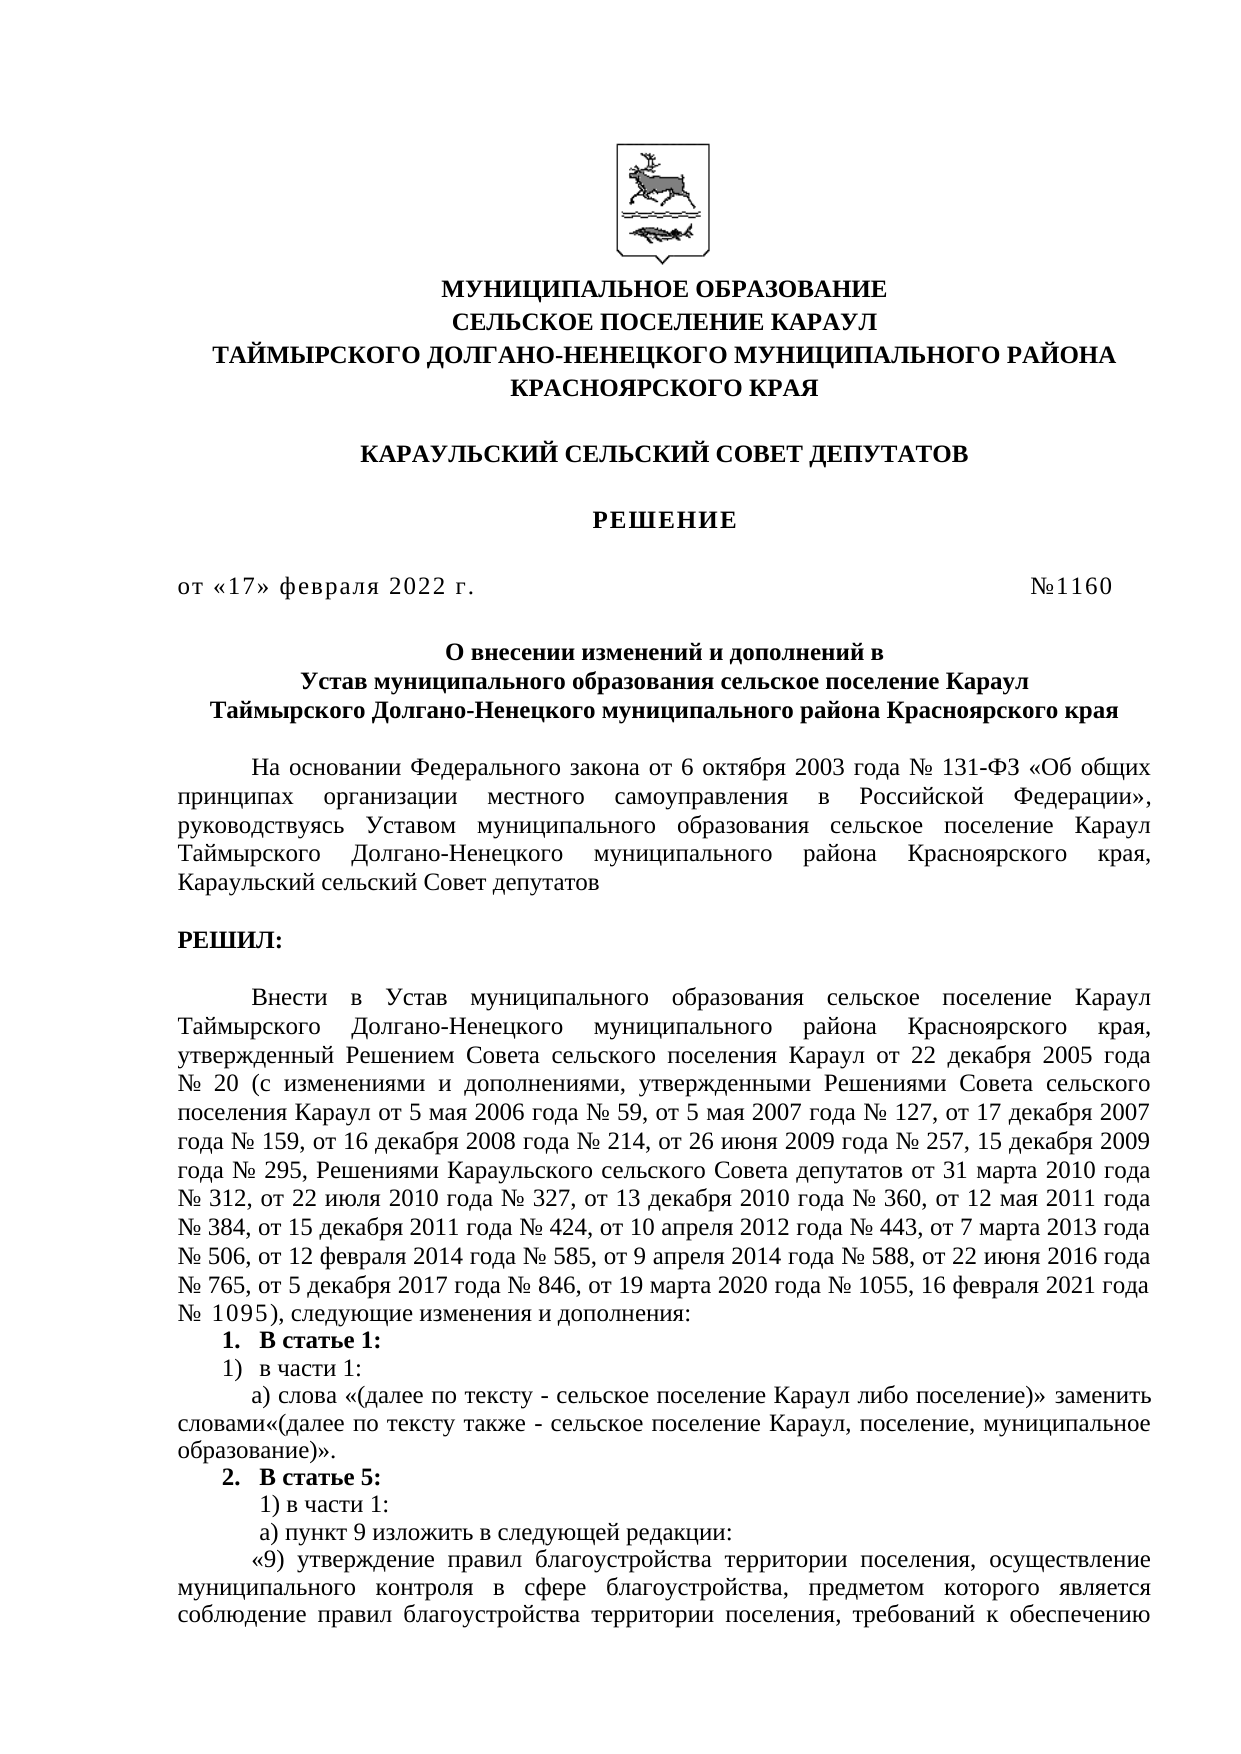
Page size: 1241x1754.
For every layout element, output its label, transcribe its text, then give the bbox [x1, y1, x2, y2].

text Внести в Устав муниципального образования сельское поселение Караул Таймырского Долгано-Ненецкого муниципального района Красноярского края, утвержденный Решением Совета сельского поселения Караул от 22 декабря 2005 года № 20 (с изменениями и дополнениями, утвержденными Решениями Совета сельского поселения Караул от 5 мая 2006 года № 59, от 5 мая 2007 года № 127, от 17 декабря 2007 года № 159, от 16 декабря 2008 года № 214, от 26 июня 2009 года № 257, 15 декабря 2009 года № 295, Решениями Караульского сельского Совета депутатов от 31 марта 2010 года № 312, от 22 июля 2010 года № 327, от 13 декабря 2010 года № 360, от 12 мая 2011 года № 384, от 15 декабря 2011 года № 424, от 10 апреля 2012 года № 443, от 7 марта 2013 года № 506, от 12 февраля 2014 года № 585, от 9 апреля 2014 года № 588, от 22 июня 2016 года № 765, от 5 декабря 2017 года № 846, от 19 марта 2020 года № 1055, 16 февраля 2021 года № 1095), следующие изменения и дополнения: [177, 982, 1152, 1327]
list В статье 1: [222, 1327, 1152, 1354]
text РЕШИЛ: [177, 925, 1152, 953]
list в части 1: [222, 1354, 1152, 1382]
text КАРАУЛЬСКИЙ СеЛЬСКИЙ СОВЕТ ДЕПУТАТОВ [177, 439, 1152, 468]
picture [613, 136, 716, 270]
list а) пункт 9 изложить в следующей редакции: [259, 1518, 1152, 1546]
text Устав муниципального образования сельское поселение Караул [177, 666, 1152, 695]
text На основании Федерального закона от 6 октября 2003 года № 131-ФЗ «Об общих принципах организации местного самоуправления в Российской Федерации», руководствуясь Уставом муниципального образования сельское поселение Караул Таймырского Долгано-Ненецкого муниципального района Красноярского края, Караульский сельский Совет депутатов [177, 752, 1152, 896]
text РЕШЕНИЕ [177, 505, 1152, 534]
text О внесении изменений и дополнений в [177, 637, 1152, 666]
text а) слова «(далее по тексту - сельское поселение Караул либо поселение)» заменить словами«(далее по тексту также - сельское поселение Караул, поселение, муниципальное образование)». [177, 1382, 1152, 1464]
text МУНИЦИПАЛЬНОЕ ОБРАЗОВАНИЕ [177, 274, 1152, 303]
text от «17» февраля 2022 г. №1160 [177, 571, 1152, 600]
list В статье 5: [222, 1464, 1152, 1491]
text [177, 1546, 1152, 1628]
text СЕЛЬСКОЕ ПОСЕЛЕНИЕ КАРАУЛ [177, 307, 1152, 336]
text Таймырского Долгано-Ненецкого муниципального района Красноярского края [177, 695, 1152, 723]
list 1) в части 1: [259, 1491, 1152, 1518]
text ТАЙМЫРСКОГО ДОЛГАНО-НЕНЕЦКОГО МУНИЦИПАЛЬНОГО РАЙОНА Красноярского края [177, 340, 1152, 402]
